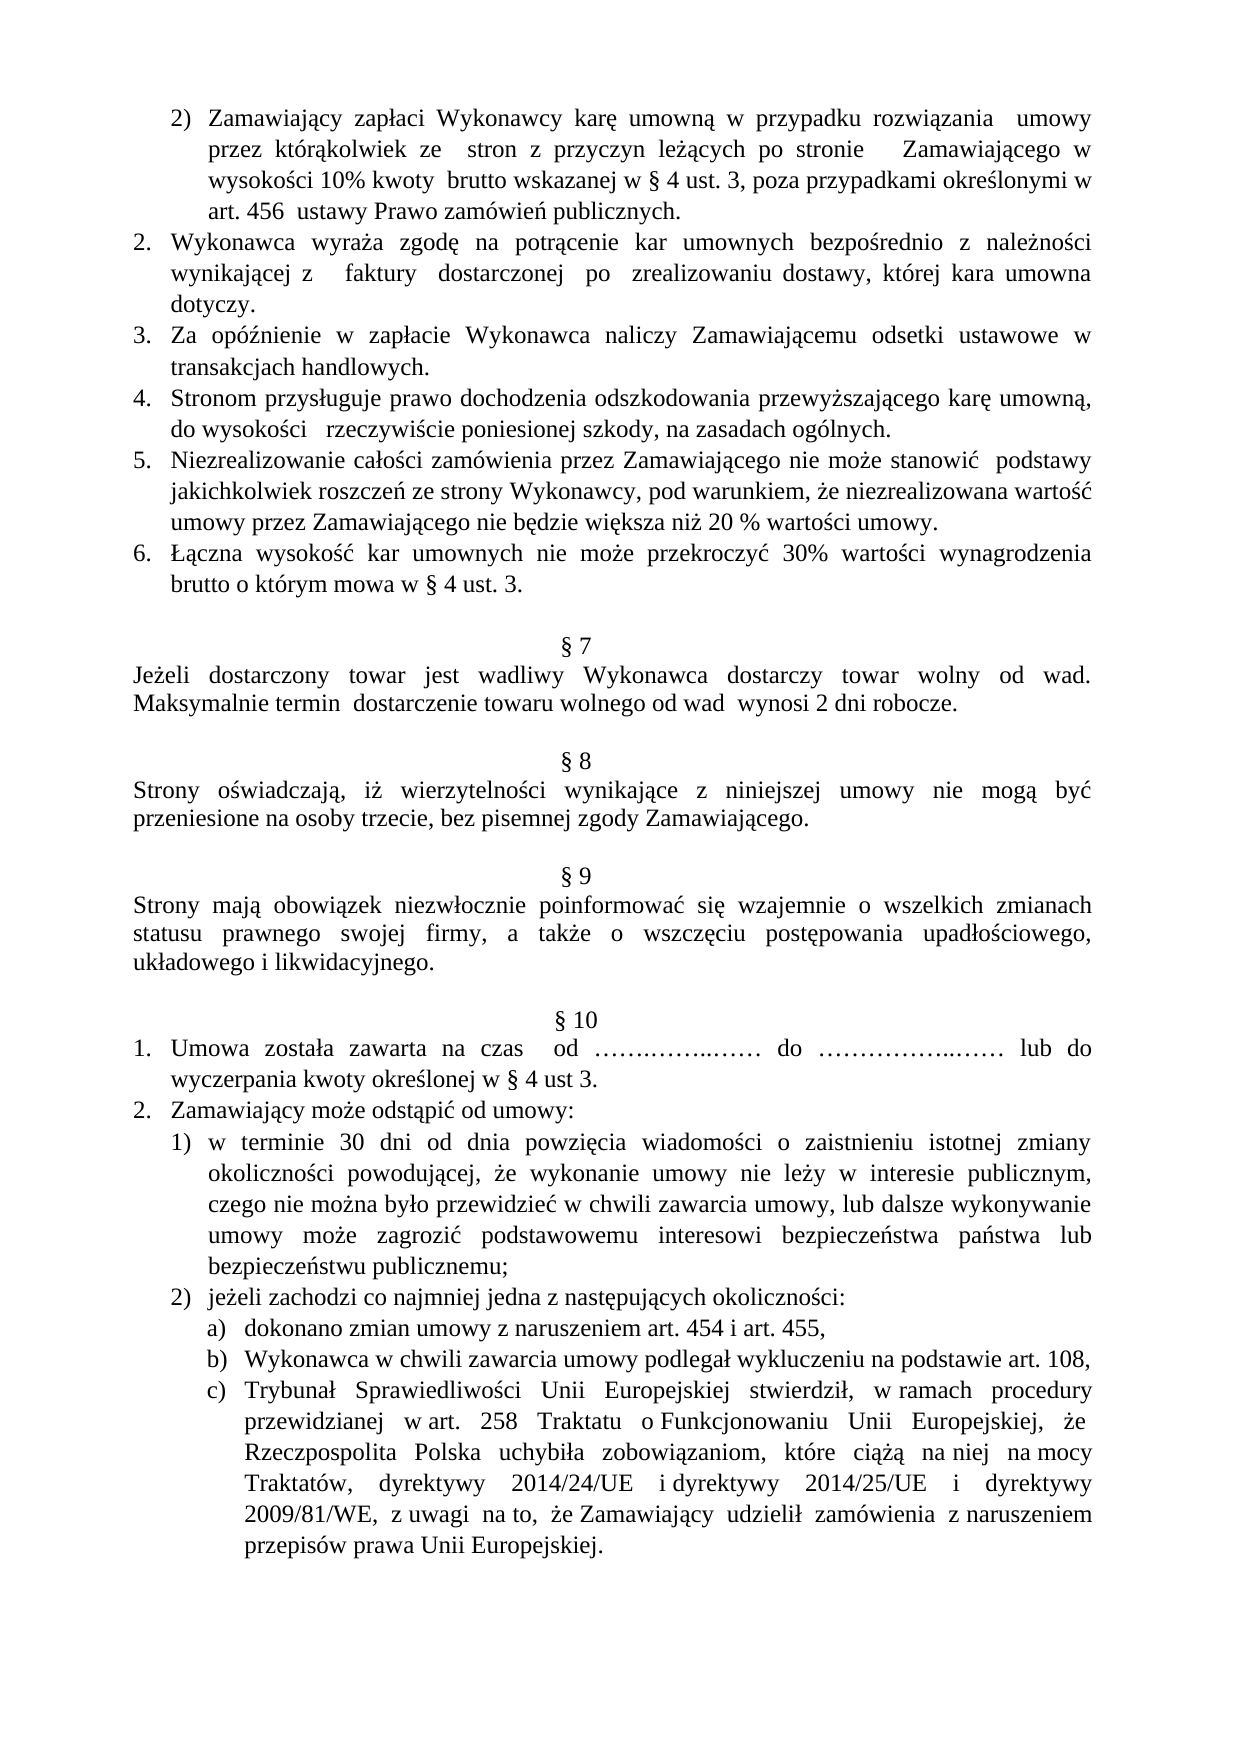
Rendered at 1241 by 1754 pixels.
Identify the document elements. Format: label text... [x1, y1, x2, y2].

text § 7 [59, 631, 1092, 660]
list Łączna wysokość kar umownych nie może przekroczyć 30% wartości wynagrodzenia brutto o którym mowa w § 4 ust. 3. [133, 538, 1092, 598]
list Niezrealizowanie całości zamówienia przez Zamawiającego nie może stanowić podstawy jakichkolwiek roszczeń ze strony Wykonawcy, pod warunkiem, że niezrealizowana wartość umowy przez Zamawiającego nie będzie większa niż 20 % wartości umowy. [133, 445, 1092, 536]
text § 10 [59, 1005, 1092, 1033]
text Strony mają obowiązek niezwłocznie poinformować się wzajemnie o wszelkich zmianach statusu prawnego swojej firmy, a także o wszczęciu postępowania upadłościowego, układowego i likwidacyjnego. [133, 890, 1092, 976]
list dokonano zmian umowy z naruszeniem art. 454 i art. 455, [207, 1313, 1092, 1342]
list Umowa została zawarta na czas od …….……..…… do ……………..…… lub do wyczerpania kwoty określonej w § 4 ust 3. [133, 1033, 1092, 1093]
list w terminie 30 dni od dnia powzięcia wiadomości o zaistnieniu istotnej zmiany okoliczności powodującej, że wykonanie umowy nie leży w interesie publicznym, czego nie można było przewidzieć w chwili zawarcia umowy, lub dalsze wykonywanie umowy może zagrozić podstawowemu interesowi bezpieczeństwa państwa lub bezpieczeństwu publicznemu; [170, 1127, 1092, 1279]
list Trybunał Sprawiedliwości Unii Europejskiej stwierdził, w ramach procedury przewidzianej w art. 258 Traktatu o Funkcjonowaniu Unii Europejskiej, że Rzeczpospolita Polska uchybiła zobowiązaniom, które ciążą na niej na mocy Traktatów, dyrektywy 2014/24/UE i dyrektywy 2014/25/UE i dyrektywy 2009/81/WE, z uwagi na to, że Zamawiający udzielił zamówienia z naruszeniem przepisów prawa Unii Europejskiej. [207, 1375, 1092, 1559]
list Wykonawca w chwili zawarcia umowy podlegał wykluczeniu na podstawie art. 108, [207, 1344, 1092, 1373]
list jeżeli zachodzi co najmniej jedna z następujących okoliczności: [170, 1282, 1092, 1311]
text § 9 [59, 861, 1092, 890]
text Jeżeli dostarczony towar jest wadliwy Wykonawca dostarczy towar wolny od wad. Maksymalnie termin dostarczenie towaru wolnego od wad wynosi 2 dni robocze. [133, 660, 1092, 717]
text § 8 [59, 746, 1092, 775]
list Stronom przysługuje prawo dochodzenia odszkodowania przewyższającego karę umowną, do wysokości rzeczywiście poniesionej szkody, na zasadach ogólnych. [133, 383, 1092, 442]
list Wykonawca wyraża zgodę na potrącenie kar umownych bezpośrednio z należności wynikającej z faktury dostarczonej po zrealizowaniu dostawy, której kara umowna dotyczy. [133, 227, 1092, 318]
list Zamawiający może odstąpić od umowy: [133, 1096, 1092, 1124]
list Za opóźnienie w zapłacie Wykonawca naliczy Zamawiającemu odsetki ustawowe w transakcjach handlowych. [133, 321, 1092, 380]
list Zamawiający zapłaci Wykonawcy karę umowną w przypadku rozwiązania umowy przez którąkolwiek ze stron z przyczyn leżących po stronie Zamawiającego w wysokości 10% kwoty brutto wskazanej w § 4 ust. 3, poza przypadkami określonymi w art. 456 ustawy Prawo zamówień publicznych. [170, 103, 1092, 225]
text Strony oświadczają, iż wierzytelności wynikające z niniejszej umowy nie mogą być przeniesione na osoby trzecie, bez pisemnej zgody Zamawiającego. [133, 775, 1092, 832]
